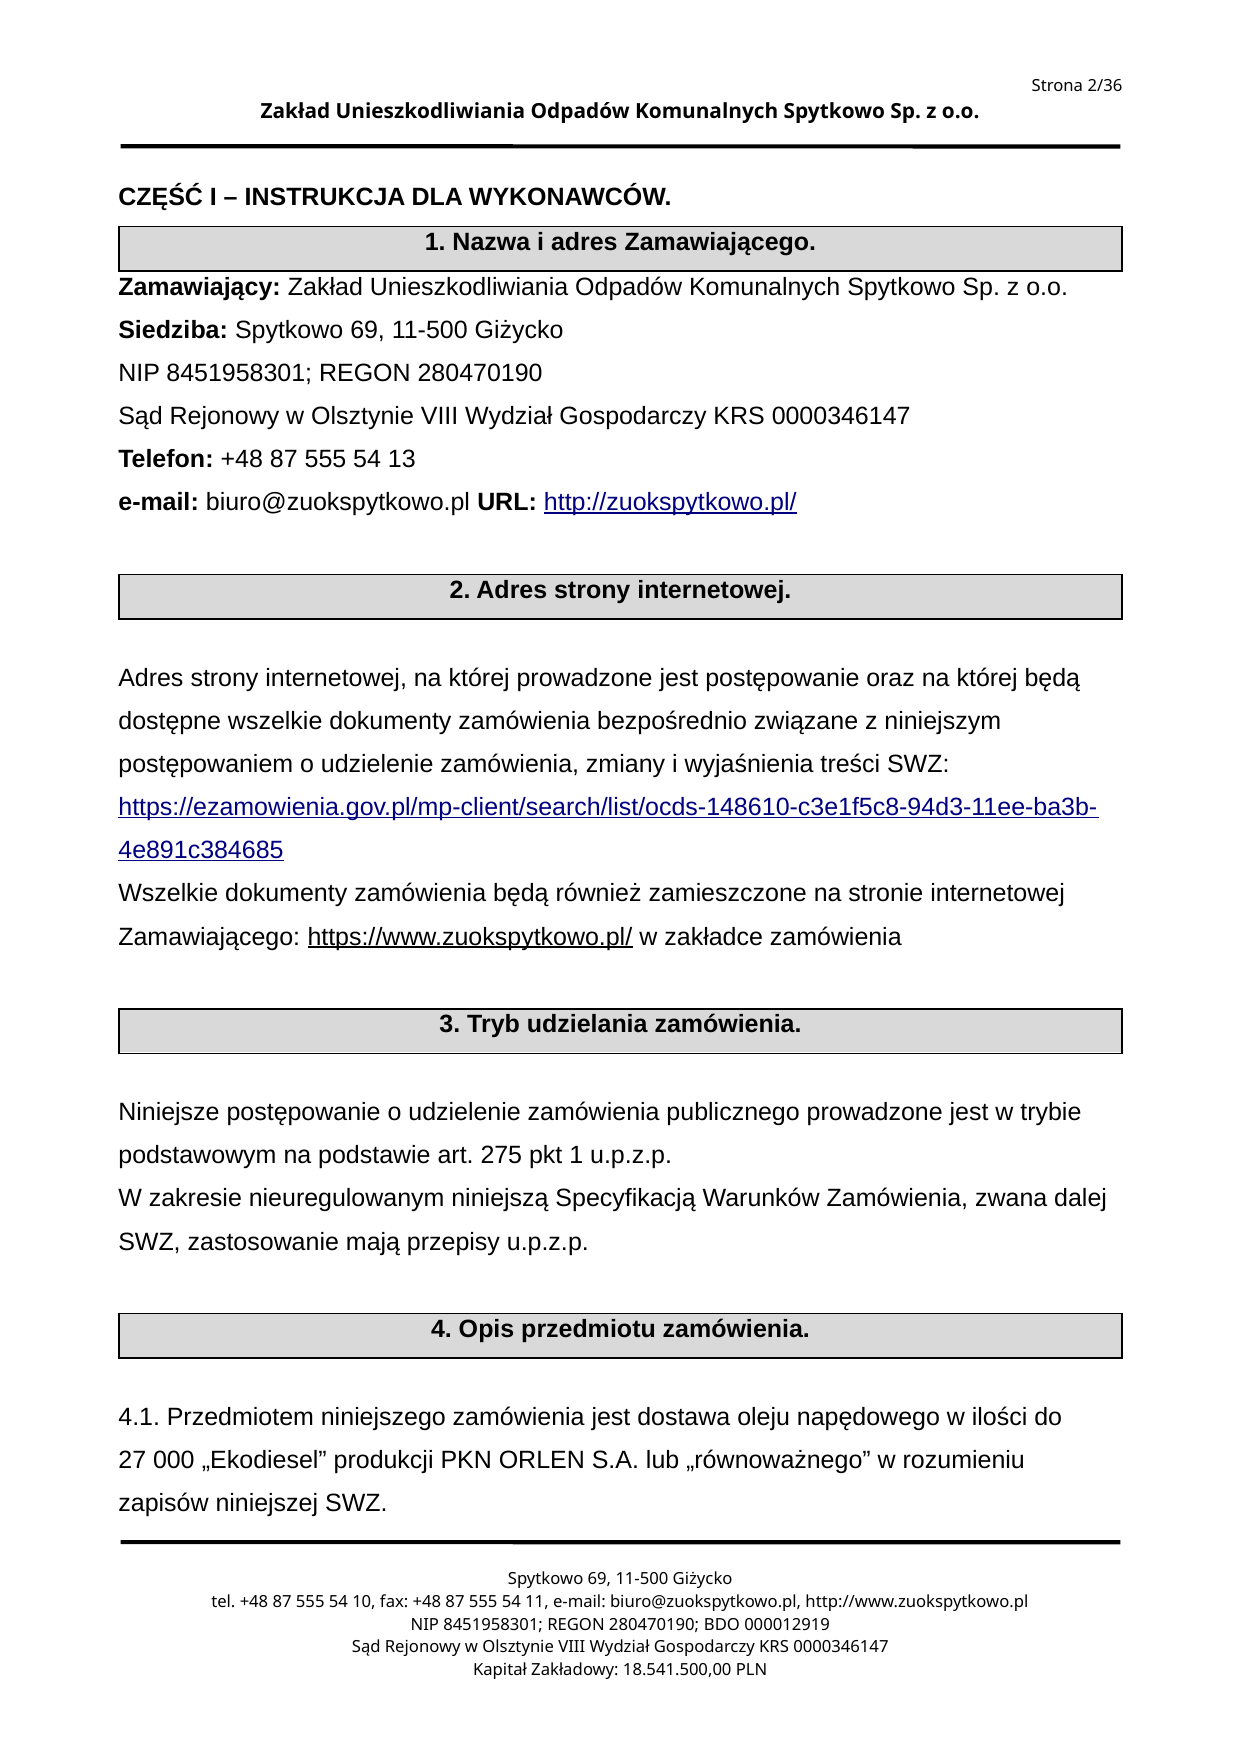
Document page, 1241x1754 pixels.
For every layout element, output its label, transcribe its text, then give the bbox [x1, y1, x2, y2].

table_header 2. Adres strony internetowej. [120, 575, 1121, 618]
text NIP 8451958301; REGON 280470190 Sąd Rejonowy w Olsztynie VIII Wydział Gospodarczy KRS 0000346147 [118, 358, 1122, 430]
table_header 1. Nazwa i adres Zamawiającego. [120, 227, 1121, 270]
text Wszelkie dokumenty zamówienia będą również zamieszczone na stronie internetowej Zamawiającego: https://www.zuokspytkowo.pl/ w zakładce zamówienia [118, 878, 1122, 950]
text W zakresie nieuregulowanym niniejszą Specyfikacją Warunków Zamówienia, zwana dalej SWZ, zastosowanie mają przepisy u.p.z.p. [118, 1183, 1122, 1255]
table_header 4. Opis przedmiotu zamówienia. [120, 1314, 1121, 1357]
text https://ezamowienia.gov.pl/mp-client/search/list/ocds-148610-c3e1f5c8-94d3-11ee-ba3b-4e891c384685 [118, 792, 1122, 864]
text Siedziba: Spytkowo 69, 11-500 Giżycko [118, 315, 1122, 343]
text Zamawiający: Zakład Unieszkodliwiania Odpadów Komunalnych Spytkowo Sp. z o.o. [118, 272, 1122, 300]
table_header 3. Tryb udzielania zamówienia. [120, 1010, 1121, 1052]
text 27 000 „Ekodiesel” produkcji PKN ORLEN S.A. lub „równoważnego” w rozumieniu zapisów niniejszej SWZ. [118, 1445, 1122, 1517]
text 4.1. Przedmiotem niniejszego zamówienia jest dostawa oleju napędowego w ilości do [118, 1359, 1122, 1431]
text Telefon: +48 87 555 54 13 [118, 444, 1122, 473]
text e-mail: biuro@zuokspytkowo.pl URL: http://zuokspytkowo.pl/ [118, 487, 1122, 516]
text CZĘŚĆ I – INSTRUKCJA DLA WYKONAWCÓW. [118, 182, 1122, 211]
text Adres strony internetowej, na której prowadzone jest postępowanie oraz na której będą dostępne wszelkie dokumenty zamówienia bezpośrednio związane z niniejszym postępowaniem o udzielenie zamówienia, zmiany i wyjaśnienia treści SWZ: [118, 620, 1122, 778]
text Niniejsze postępowanie o udzielenie zamówienia publicznego prowadzone jest w trybie podstawowym na podstawie art. 275 pkt 1 u.p.z.p. [118, 1054, 1122, 1169]
